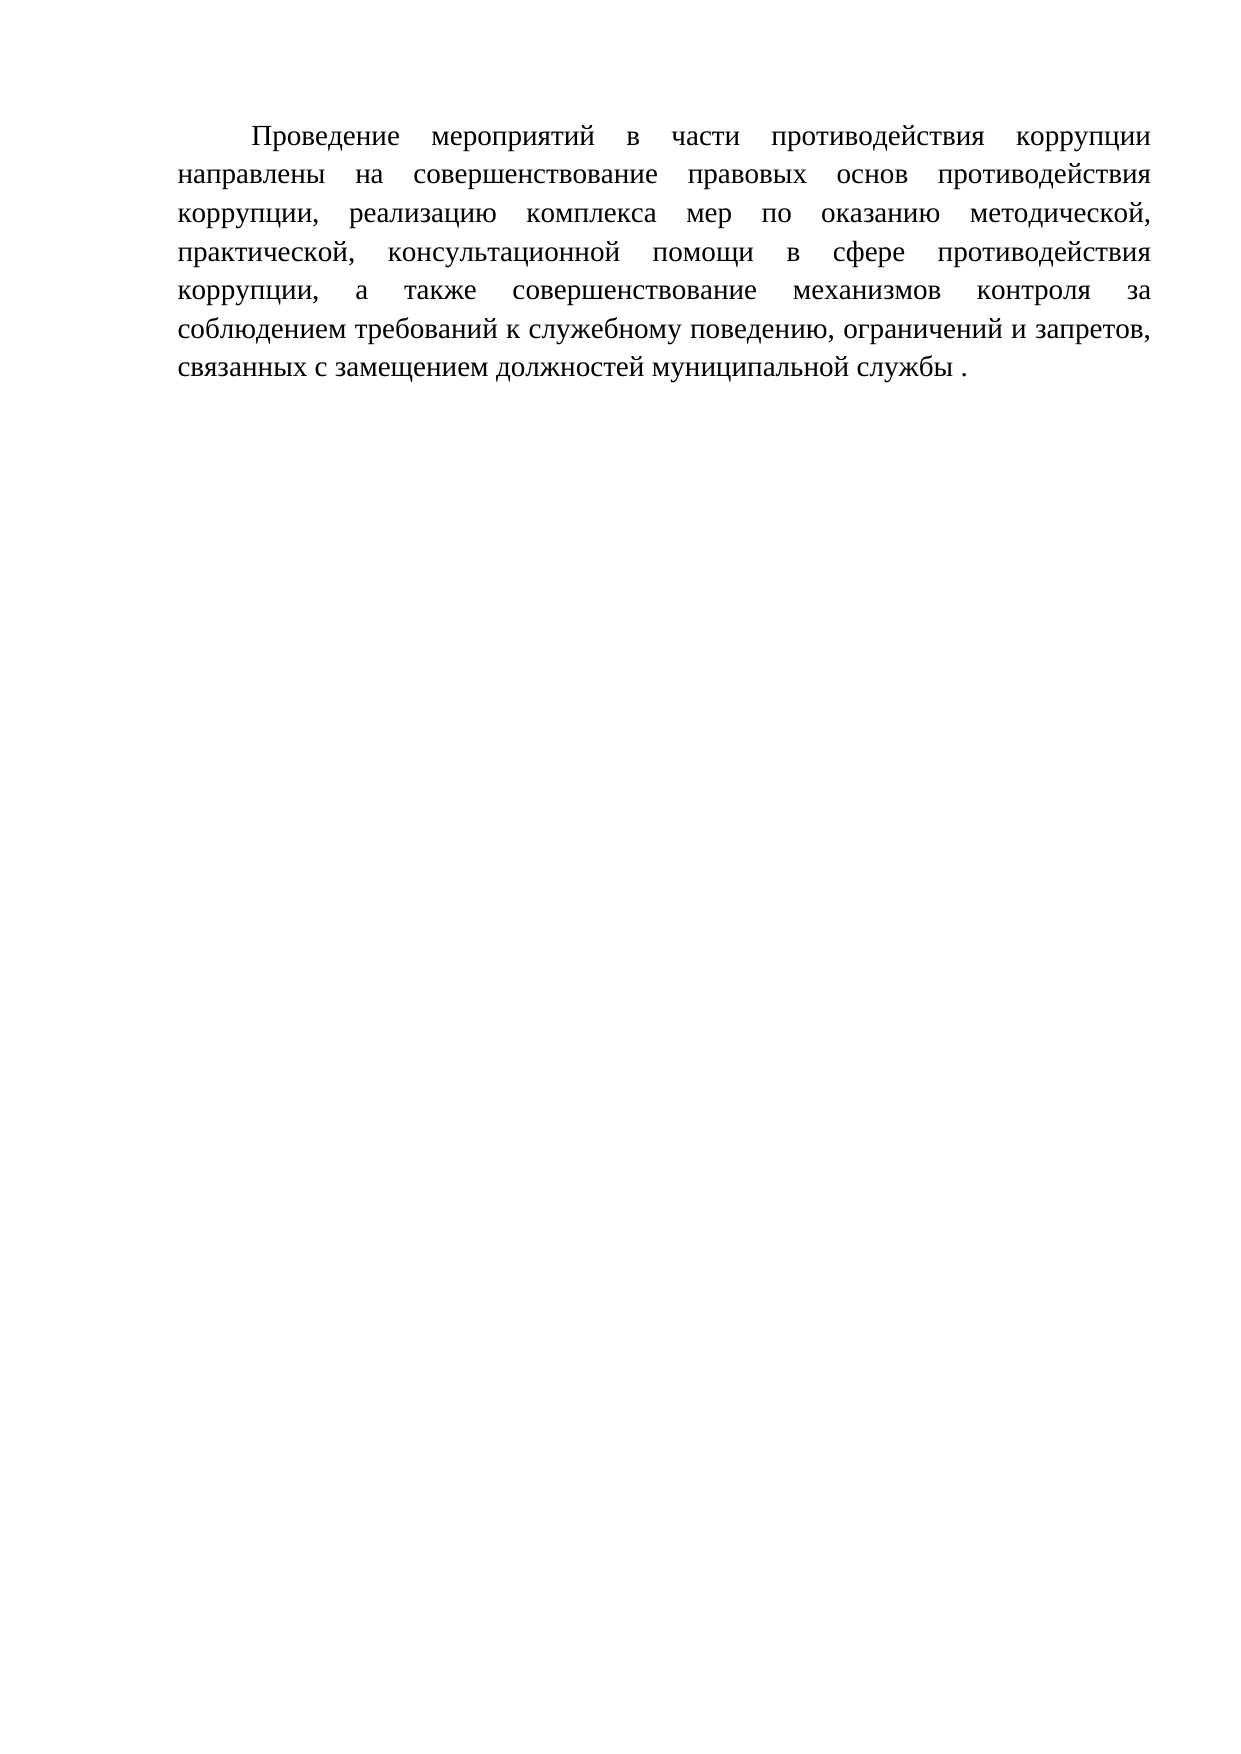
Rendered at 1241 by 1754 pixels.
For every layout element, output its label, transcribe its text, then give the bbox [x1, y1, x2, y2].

text Проведение мероприятий в части противодействия коррупции направлены на совершенствование правовых основ противодействия коррупции, реализацию комплекса мер по оказанию методической, практической, консультационной помощи в сфере противодействия коррупции, а также совершенствование механизмов контроля за соблюдением требований к служебному поведению, ограничений и запретов, связанных с замещением должностей муниципальной службы . [177, 118, 1152, 383]
